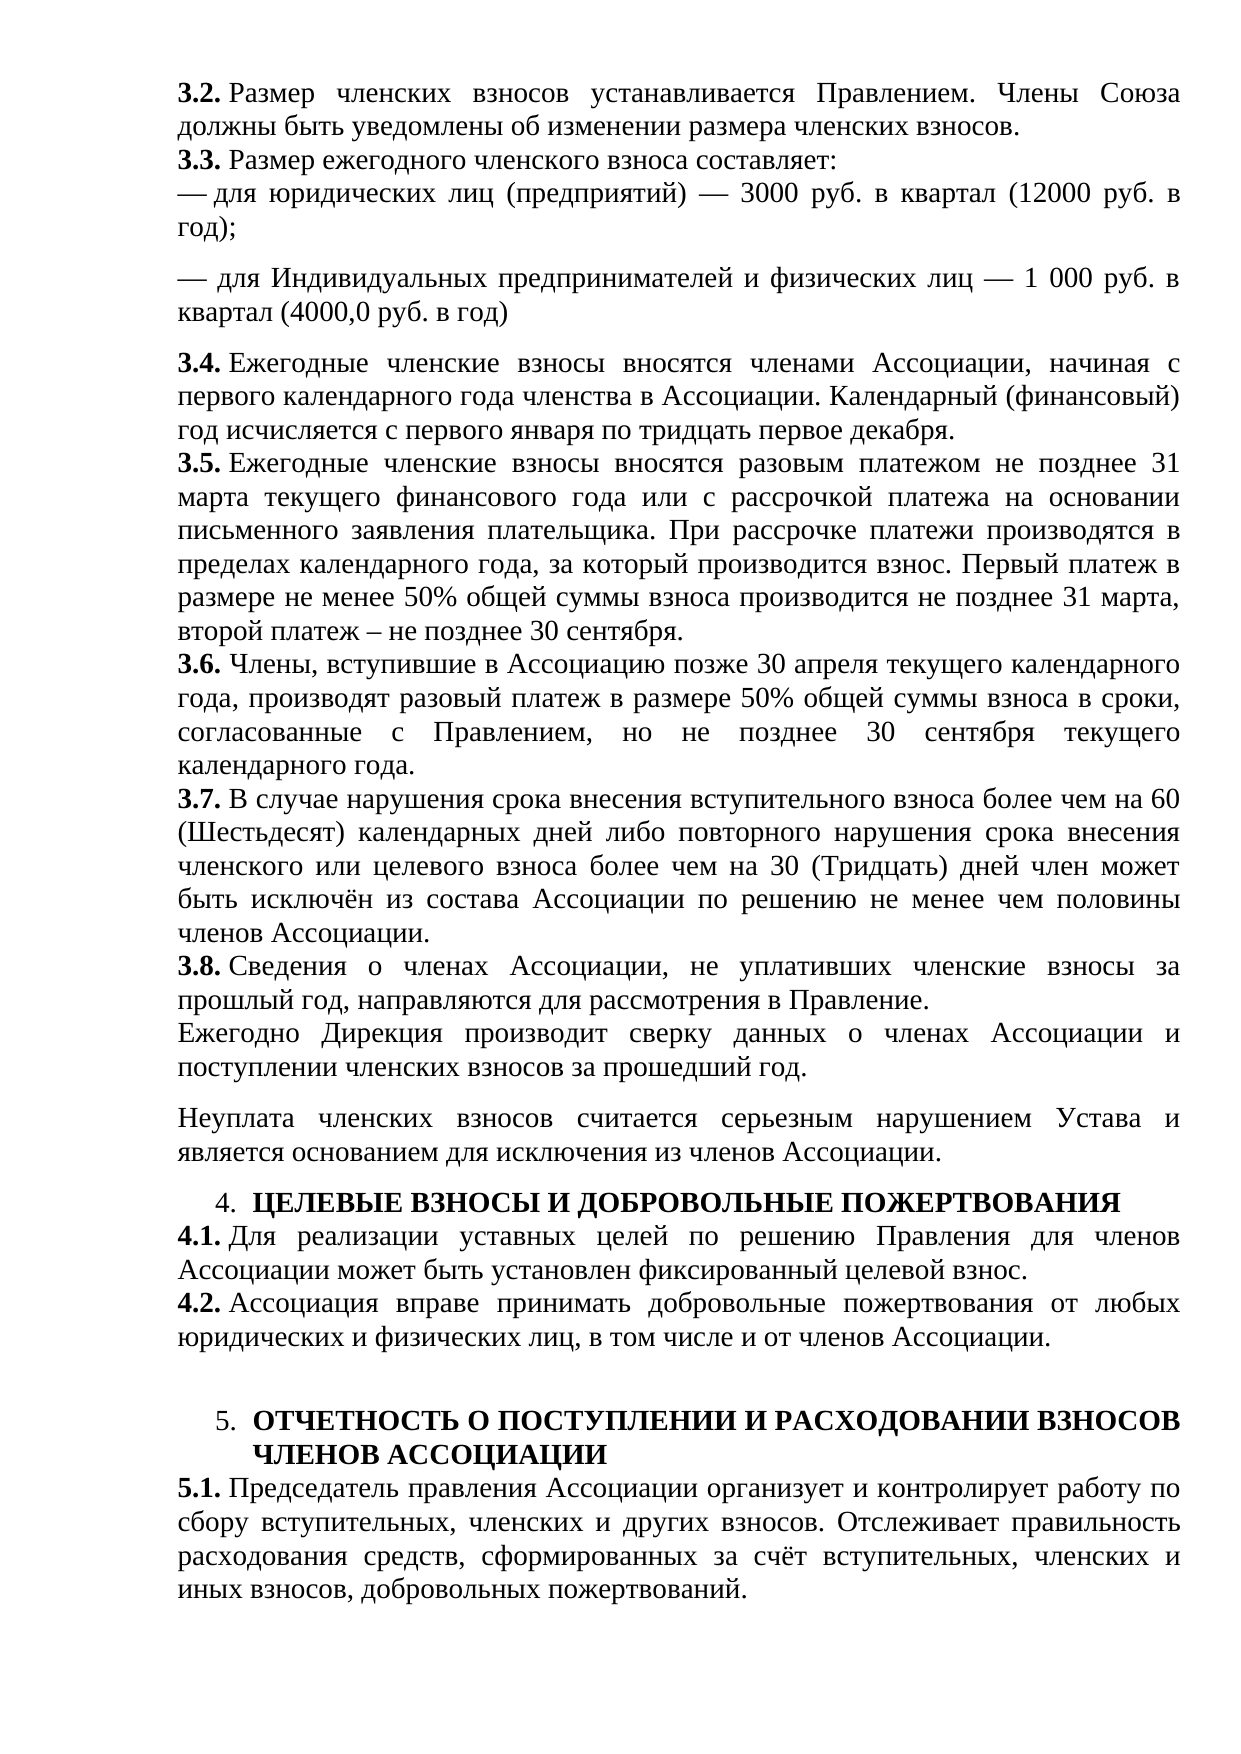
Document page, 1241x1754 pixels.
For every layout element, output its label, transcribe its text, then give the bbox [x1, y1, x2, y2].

text 3.3. Размер ежегодного членского взноса составляет: [177, 142, 1181, 176]
text 3.4. Ежегодные членские взносы вносятся членами Ассоциации, начиная с первого календарного года членства в Ассоциации. Календарный (финансовый) год исчисляется с первого января по тридцать первое декабря. [177, 345, 1181, 445]
text 3.7. В случае нарушения срока внесения вступительного взноса более чем на 60 (Шестьдесят) календарных дней либо повторного нарушения срока внесения членского или целевого взноса более чем на 30 (Тридцать) дней член может быть исключён из состава Ассоциации по решению не менее чем половины членов Ассоциации. [177, 781, 1181, 948]
text Неуплата членских взносов считается серьезным нарушением Устава и является основанием для исключения из членов Ассоциации. [177, 1100, 1181, 1167]
list ОТЧЕТНОСТЬ О ПОСТУПЛЕНИИ И РАСХОДОВАНИИ ВЗНОСОВ ЧЛЕНОВ АССОЦИАЦИИ [215, 1403, 1181, 1471]
text 5.1. Председатель правления Ассоциации организует и контролирует работу по сбору вступительных, членских и других взносов. Отслеживает правильность расходования средств, сформированных за счёт вступительных, членских и иных взносов, добровольных пожертвований. [177, 1471, 1181, 1605]
text 4.1. Для реализации уставных целей по решению Правления для членов Ассоциации может быть установлен фиксированный целевой взнос. [177, 1218, 1181, 1285]
list ЦЕЛЕВЫЕ ВЗНОСЫ И ДОБРОВОЛЬНЫЕ ПОЖЕРТВОВАНИЯ [215, 1185, 1181, 1218]
text 3.8. Сведения о членах Ассоциации, не уплативших членские взносы за прошлый год, направляются для рассмотрения в Правление. [177, 948, 1181, 1016]
text Ежегодно Дирекция производит сверку данных о членах Ассоциации и поступлении членских взносов за прошедший год. [177, 1016, 1181, 1083]
text 3.6. Члены, вступившие в Ассоциацию позже 30 апреля текущего календарного года, производят разовый платеж в размере 50% общей суммы взноса в сроки, согласованные с Правлением, но не позднее 30 сентября текущего календарного года. [177, 647, 1181, 781]
text 4.2. Ассоциация вправе принимать добровольные пожертвования от любых юридических и физических лиц, в том числе и от членов Ассоциации. [177, 1285, 1181, 1352]
text — для юридических лиц (предприятий) — 3000 руб. в квартал (12000 руб. в год); [177, 176, 1181, 243]
text — для Индивидуальных предпринимателей и физических лиц — 1 000 руб. в квартал (4000,0 руб. в год) [177, 260, 1181, 327]
text 3.2. Размер членских взносов устанавливается Правлением. Члены Союза должны быть уведомлены об изменении размера членских взносов. [177, 75, 1181, 142]
text 3.5. Ежегодные членские взносы вносятся разовым платежом не позднее 31 марта текущего финансового года или с рассрочкой платежа на основании письменного заявления плательщика. При рассрочке платежи производятся в пределах календарного года, за который производится взнос. Первый платеж в размере не менее 50% общей суммы взноса производится не позднее 31 марта, второй платеж – не позднее 30 сентября. [177, 445, 1181, 647]
